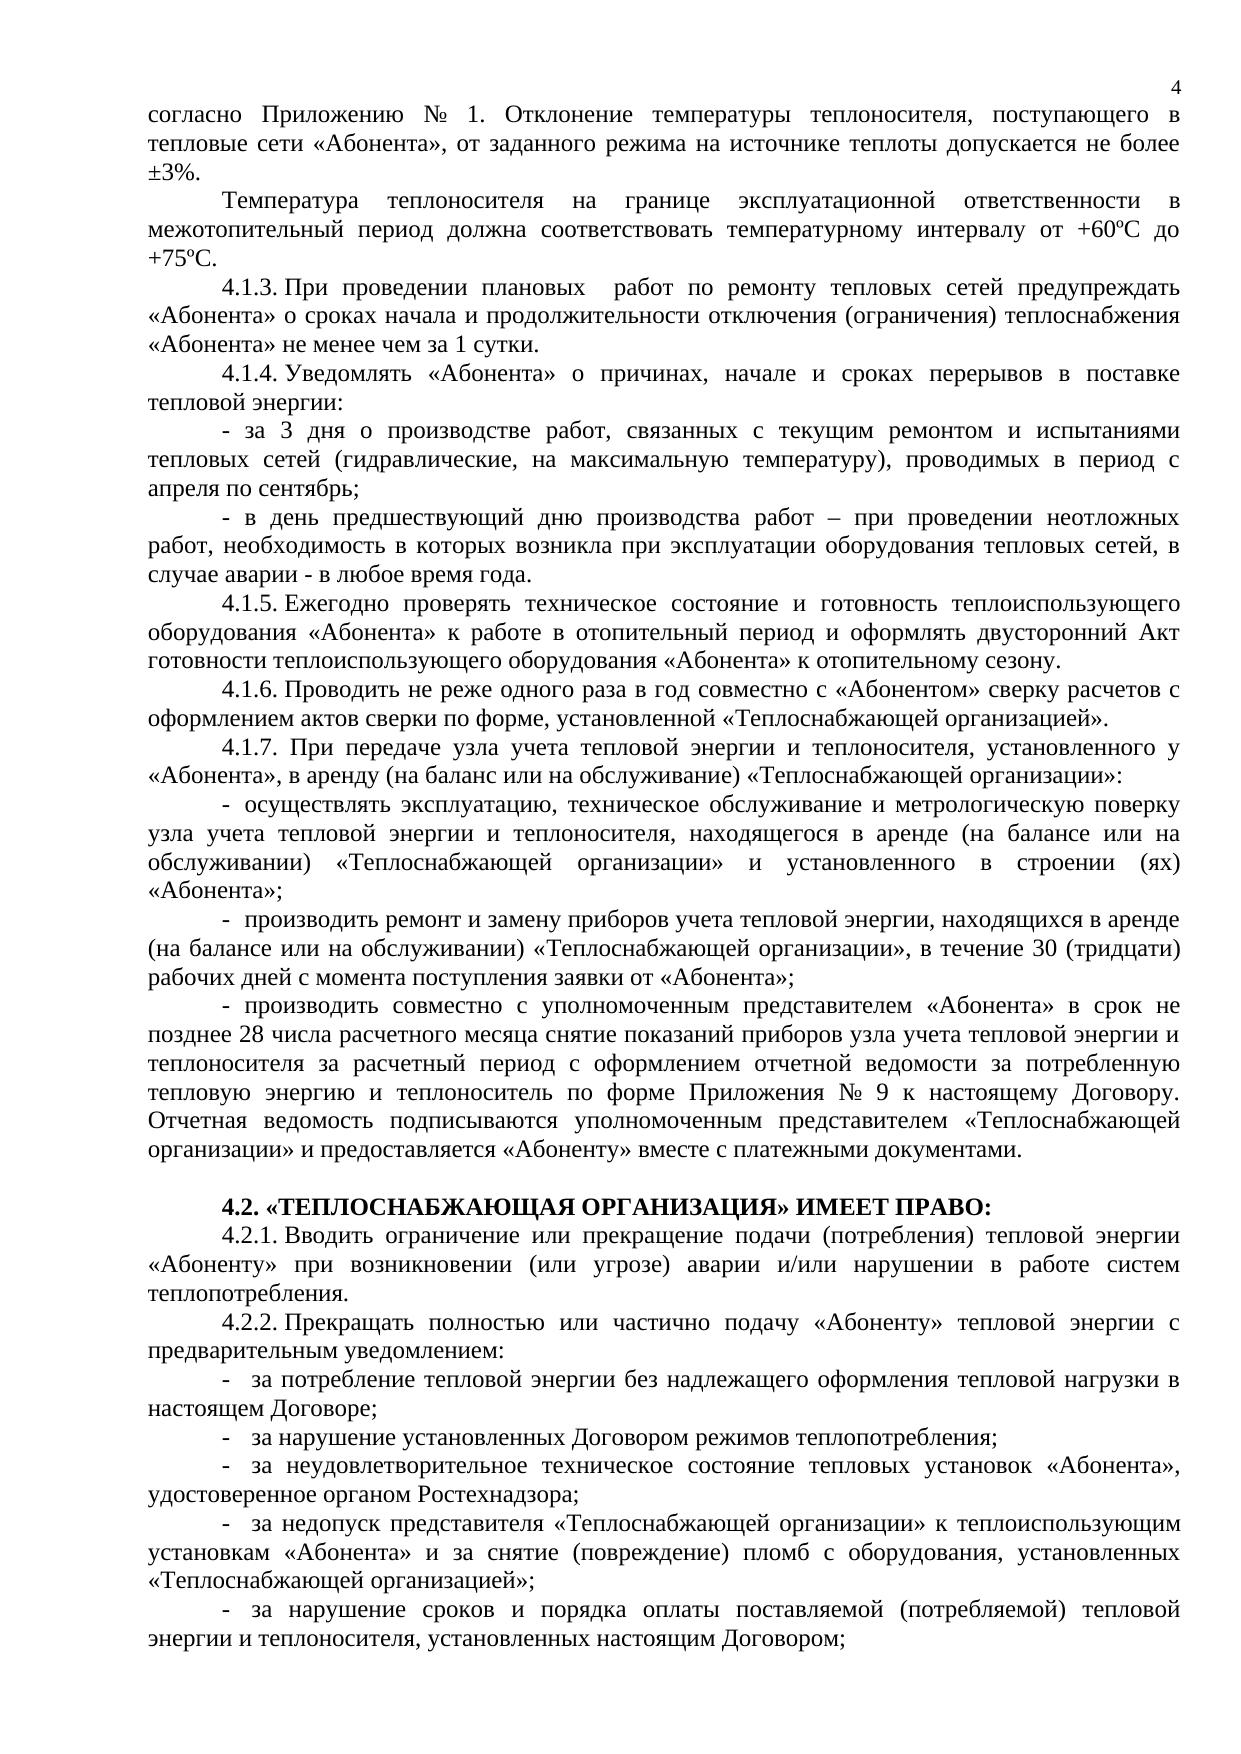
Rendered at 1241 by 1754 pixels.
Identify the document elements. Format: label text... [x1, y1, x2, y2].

list производить ремонт и замену приборов учета тепловой энергии, находящихся в аренде (на балансе или на обслуживании) «Теплоснабжающей организации», в течение 30 (тридцати) рабочих дней с момента поступления заявки от «Абонента»; [148, 904, 1181, 990]
list за нарушение установленных Договором режимов теплопотребления; [148, 1422, 1181, 1450]
list за неудовлетворительное техническое состояние тепловых установок «Абонента», удостоверенное органом Ростехнадзора; [148, 1450, 1181, 1508]
list Проводить не реже одного раза в год совместно с «Абонентом» сверку расчетов с оформлением актов сверки по форме, установленной «Теплоснабжающей организацией». [148, 674, 1181, 732]
list При проведении плановых работ по ремонту тепловых сетей предупреждать «Абонента» о сроках начала и продолжительности отключения (ограничения) теплоснабжения «Абонента» не менее чем за 1 сутки. [148, 272, 1181, 358]
list осуществлять эксплуатацию, техническое обслуживание и метрологическую поверку узла учета тепловой энергии и теплоносителя, находящегося в аренде (на балансе или на обслуживании) «Теплоснабжающей организации» и установленного в строении (ях) «Абонента»; [148, 789, 1181, 904]
list производить совместно с уполномоченным представителем «Абонента» в срок не позднее 28 числа расчетного месяца снятие показаний приборов узла учета тепловой энергии и теплоносителя за расчетный период с оформлением отчетной ведомости за потребленную тепловую энергию и теплоноситель по форме Приложения № 9 к настоящему Договору. Отчетная ведомость подписываются уполномоченным представителем «Теплоснабжающей организации» и предоставляется «Абоненту» вместе с платежными документами. [148, 990, 1181, 1163]
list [148, 99, 1181, 185]
list Ежегодно проверять техническое состояние и готовность теплоиспользующего оборудования «Абонента» к работе в отопительный период и оформлять двусторонний Акт готовности теплоиспользующего оборудования «Абонента» к отопительному сезону. [148, 588, 1181, 674]
list Прекращать полностью или частично подачу «Абоненту» тепловой энергии с предварительным уведомлением: [148, 1307, 1181, 1364]
list за недопуск представителя «Теплоснабжающей организации» к теплоиспользующим установкам «Абонента» и за снятие (повреждение) пломб с оборудования, установленных «Теплоснабжающей организацией»; [148, 1508, 1181, 1594]
list в день предшествующий дню производства работ – при проведении неотложных работ, необходимость в которых возникла при эксплуатации оборудования тепловых сетей, в случае аварии - в любое время года. [148, 502, 1181, 588]
text Температура теплоносителя на границе эксплуатационной ответственности в межотопительный период должна соответствовать температурному интервалу от +60ºС до +75ºС. [148, 185, 1181, 272]
list за 3 дня о производстве работ, связанных с текущим ремонтом и испытаниями тепловых сетей (гидравлические, на максимальную температуру), проводимых в период с апреля по сентябрь; [148, 415, 1181, 502]
list за нарушение сроков и порядка оплаты поставляемой (потребляемой) тепловой энергии и теплоносителя, установленных настоящим Договором; [148, 1594, 1181, 1652]
list Уведомлять «Абонента» о причинах, начале и сроках перерывов в поставке тепловой энергии: [148, 358, 1181, 415]
text 4.1.7. При передаче узла учета тепловой энергии и теплоносителя, установленного у «Абонента», в аренду (на баланс или на обслуживание) «Теплоснабжающей организации»: [148, 732, 1181, 789]
list Вводить ограничение или прекращение подачи (потребления) тепловой энергии «Абоненту» при возникновении (или угрозе) аварии и/или нарушении в работе систем теплопотребления. [148, 1220, 1181, 1307]
list «ТЕПЛОСНАБЖАЮЩАЯ ОРГАНИЗАЦИЯ» ИМЕЕТ ПРАВО: [148, 1192, 1181, 1220]
list за потребление тепловой энергии без надлежащего оформления тепловой нагрузки в настоящем Договоре; [148, 1364, 1181, 1422]
